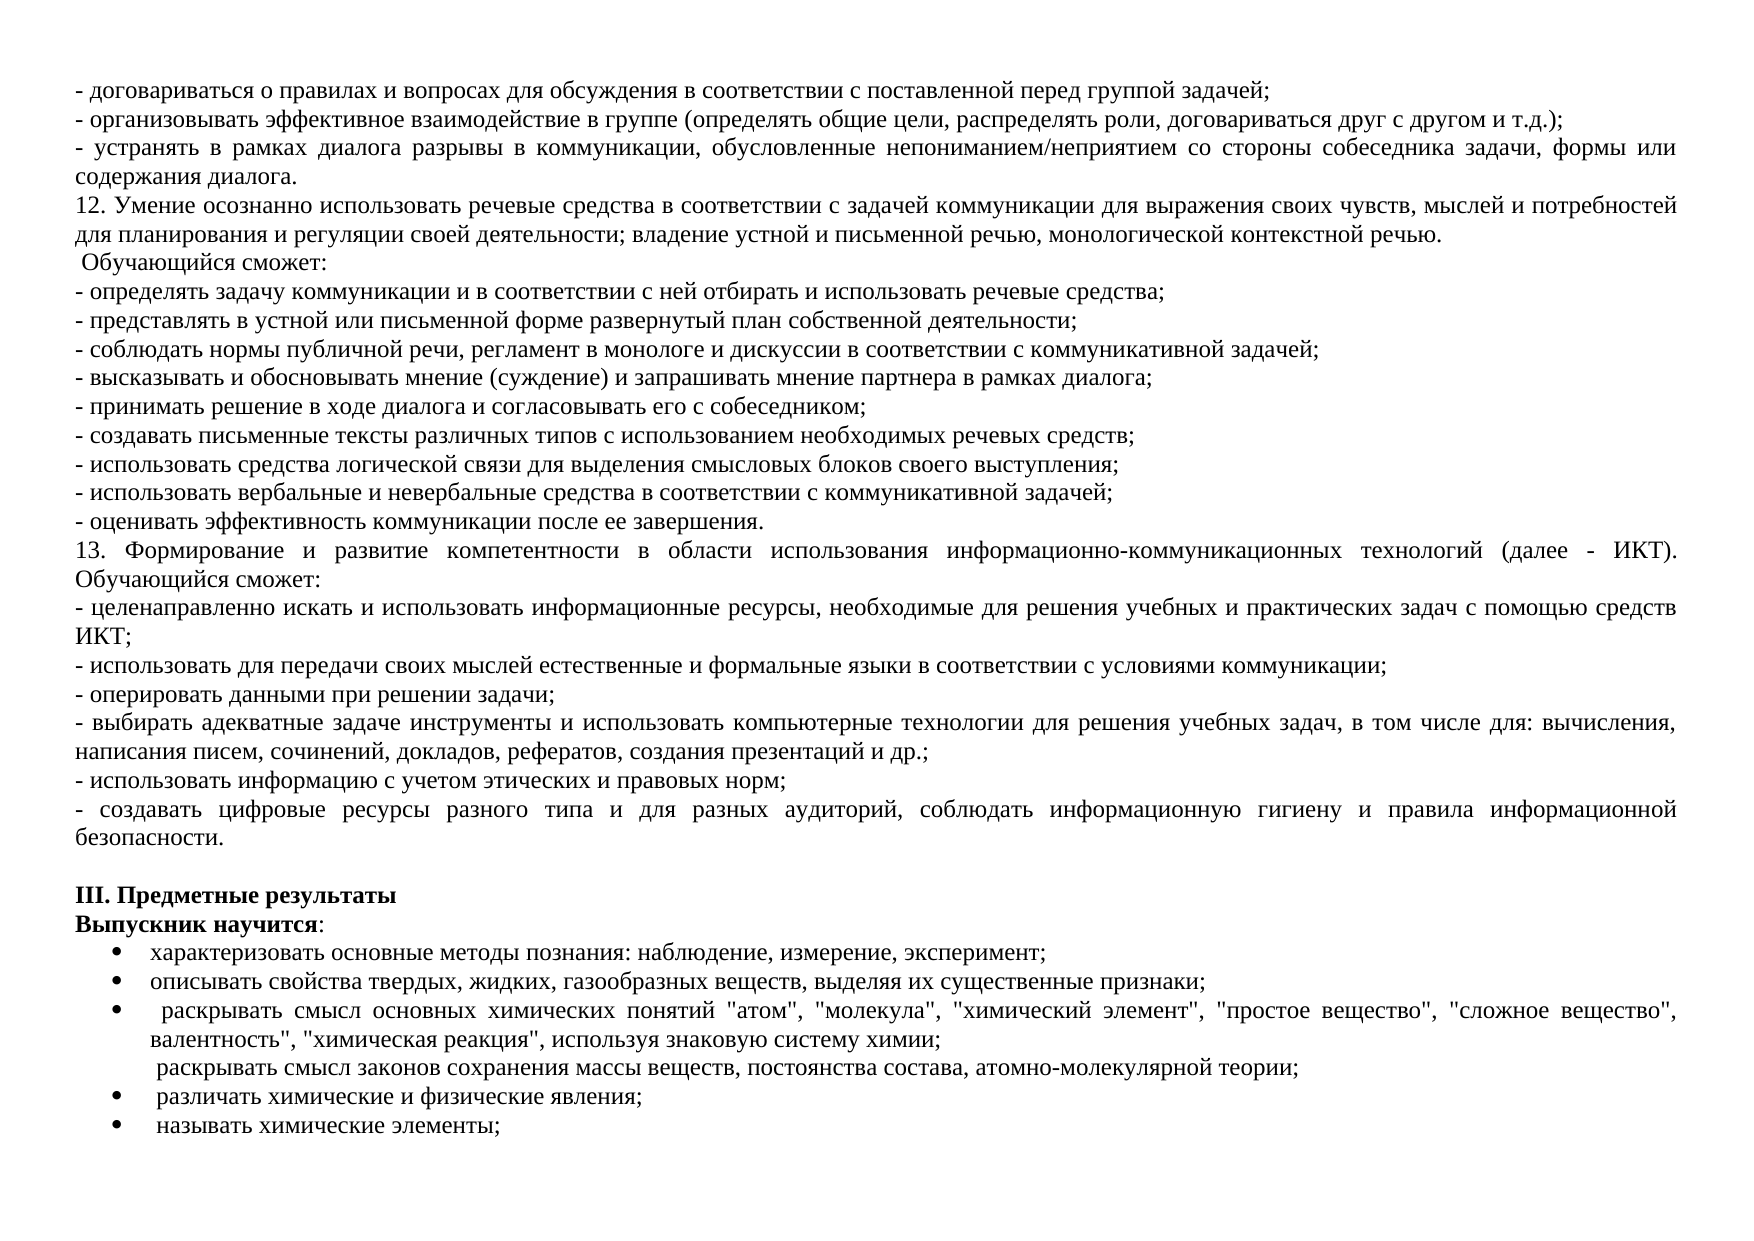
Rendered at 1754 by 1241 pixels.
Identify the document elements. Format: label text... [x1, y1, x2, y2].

text - использовать средства логической связи для выделения смысловых блоков своего выступления; [75, 449, 1679, 477]
list различать химические и физические явления; [112, 1081, 1679, 1110]
text - оценивать эффективность коммуникации после ее завершения. [75, 506, 1679, 535]
text - использовать для передачи своих мыслей естественные и формальные языки в соответствии с условиями коммуникации; [75, 650, 1679, 679]
text - оперировать данными при решении задачи; [75, 679, 1679, 707]
text - создавать цифровые ресурсы разного типа и для разных аудиторий, соблюдать информационную гигиену и правила информационной безопасности. [75, 794, 1679, 851]
text 12. Умение осознанно использовать речевые средства в соответствии с задачей коммуникации для выражения своих чувств, мыслей и потребностей для планирования и регуляции своей деятельности; владение устной и письменной речью, монологической контекстной речью. [75, 190, 1679, 247]
list характеризовать основные методы познания: наблюдение, измерение, эксперимент; [112, 937, 1679, 966]
text - принимать решение в ходе диалога и согласовывать его с собеседником; [75, 391, 1679, 420]
list называть химические элементы; [112, 1110, 1679, 1139]
list описывать свойства твердых, жидких, газообразных веществ, выделяя их существенные признаки; [112, 966, 1679, 995]
text - высказывать и обосновывать мнение (суждение) и запрашивать мнение партнера в рамках диалога; [75, 362, 1679, 391]
text Обучающийся сможет: [75, 247, 1679, 276]
text - устранять в рамках диалога разрывы в коммуникации, обусловленные непониманием/неприятием со стороны собеседника задачи, формы или содержания диалога. [75, 132, 1679, 190]
text III. Предметные результаты [75, 880, 1679, 909]
text - соблюдать нормы публичной речи, регламент в монологе и дискуссии в соответствии с коммуникативной задачей; [75, 334, 1679, 362]
text - использовать вербальные и невербальные средства в соответствии с коммуникативной задачей; [75, 477, 1679, 506]
list раскрывать смысл основных химических понятий "атом", "молекула", "химический элемент", "простое вещество", "сложное вещество", валентность", "химическая реакция", используя знаковую систему химии; [112, 995, 1679, 1052]
text - создавать письменные тексты различных типов с использованием необходимых речевых средств; [75, 420, 1679, 449]
text 13. Формирование и развитие компетентности в области использования информационно-коммуникационных технологий (далее - ИКТ). Обучающийся сможет: [75, 535, 1679, 592]
text - договариваться о правилах и вопросах для обсуждения в соответствии с поставленной перед группой задачей; [75, 75, 1679, 104]
text Выпускник научится: [75, 909, 1679, 937]
text - выбирать адекватные задаче инструменты и использовать компьютерные технологии для решения учебных задач, в том числе для: вычисления, написания писем, сочинений, докладов, рефератов, создания презентаций и др.; [75, 707, 1679, 765]
text - организовывать эффективное взаимодействие в группе (определять общие цели, распределять роли, договариваться друг с другом и т.д.); [75, 104, 1679, 132]
text - представлять в устной или письменной форме развернутый план собственной деятельности; [75, 305, 1679, 334]
text - целенаправленно искать и использовать информационные ресурсы, необходимые для решения учебных и практических задач с помощью средств ИКТ; [75, 592, 1679, 650]
text раскрывать смысл законов сохранения массы веществ, постоянства состава, атомно-молекулярной теории; [150, 1052, 1679, 1081]
text - определять задачу коммуникации и в соответствии с ней отбирать и использовать речевые средства; [75, 276, 1679, 305]
text - использовать информацию с учетом этических и правовых норм; [75, 765, 1679, 794]
